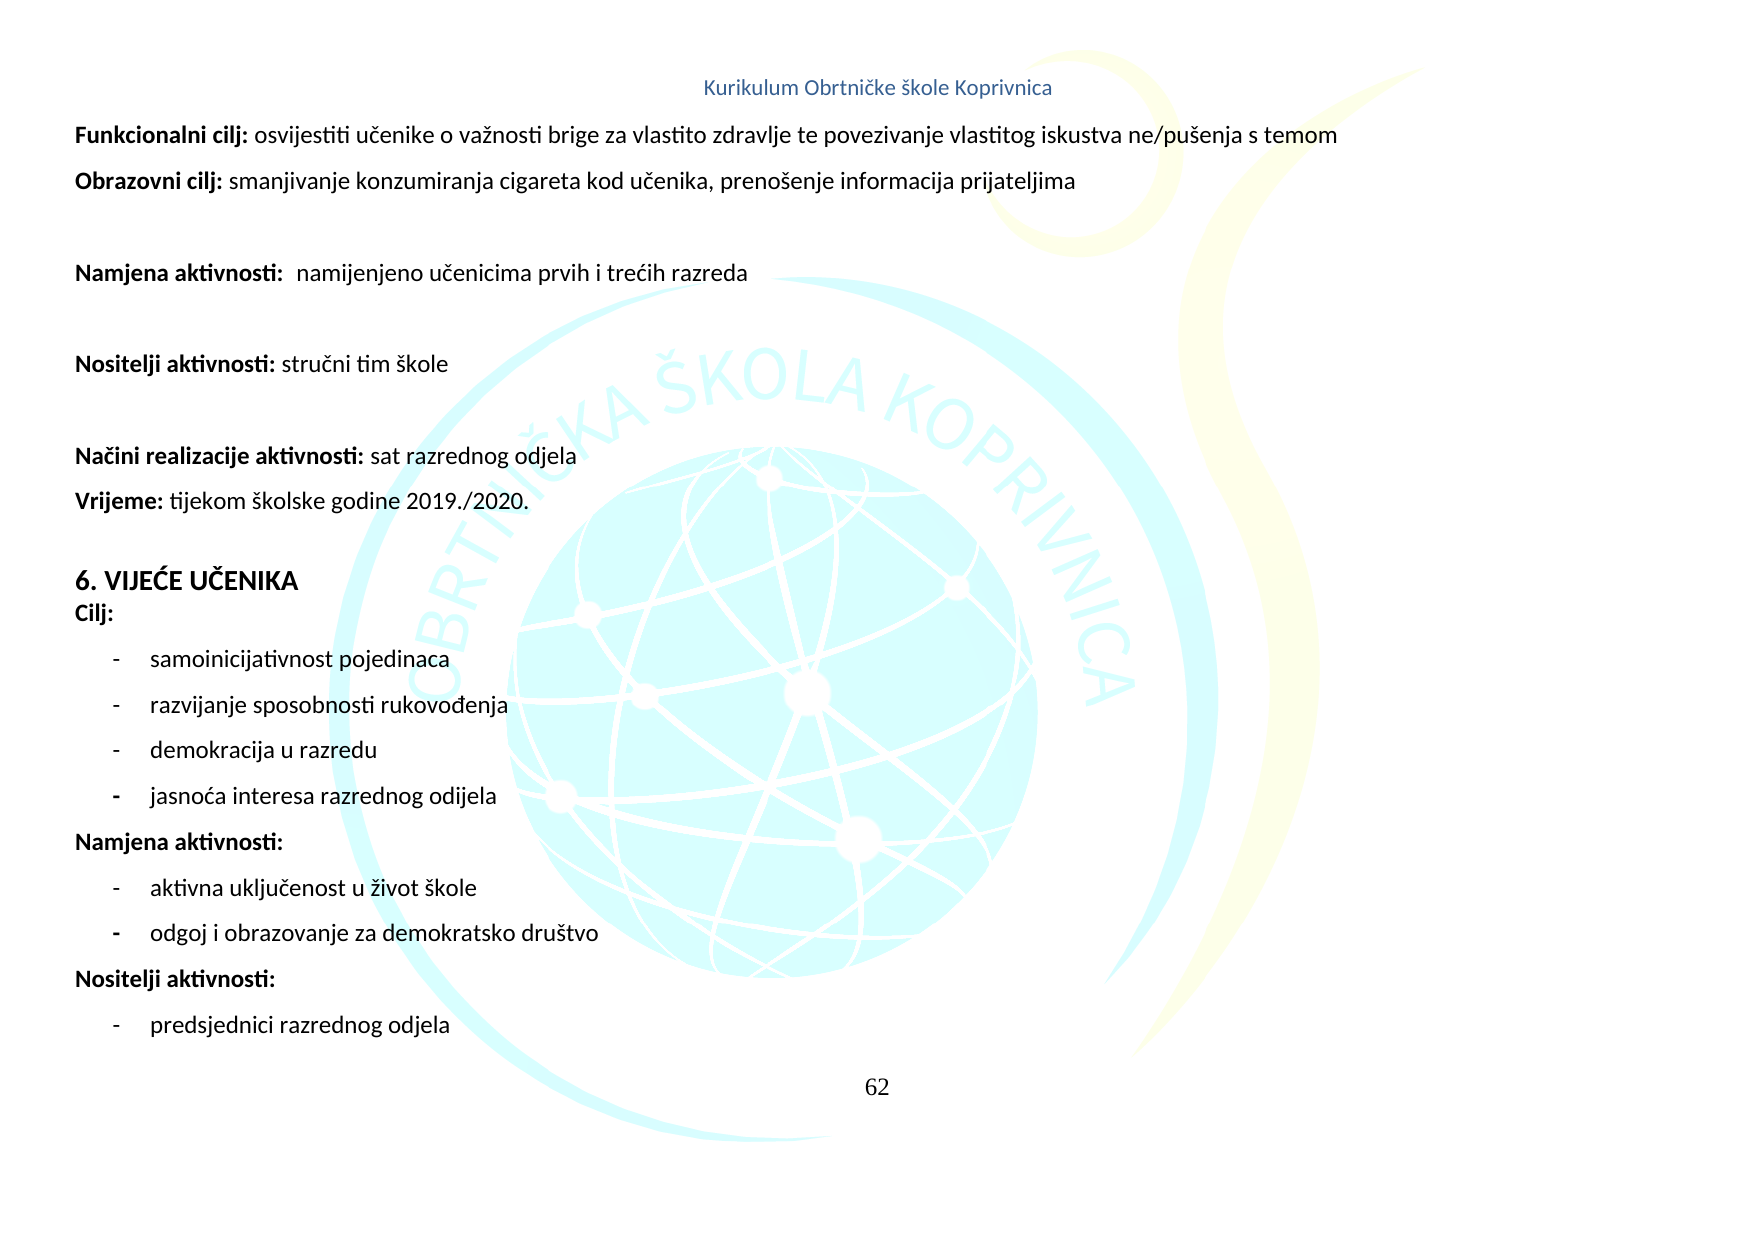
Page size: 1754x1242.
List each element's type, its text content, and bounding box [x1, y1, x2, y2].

list jasnoća interesa razrednog odijela [112, 780, 1679, 811]
text Nositelji aktivnosti: stručni tim škole [75, 348, 1679, 379]
text Nositelji aktivnosti: [75, 963, 1679, 994]
list predsjednici razrednog odjela [112, 1009, 1679, 1039]
list aktivna uključenost u život škole [112, 872, 1679, 902]
text Namjena aktivnosti: namijenjeno učenicima prvih i trećih razreda [75, 257, 1679, 287]
list razvijanje sposobnosti rukovođenja [112, 689, 1679, 719]
text Načini realizacije aktivnosti: sat razrednog odjela [75, 440, 1679, 470]
text Vrijeme: tijekom školske godine 2019./2020. [75, 486, 1679, 516]
list samoinicijativnost pojedinaca [112, 643, 1679, 674]
list demokracija u razredu [112, 734, 1679, 765]
list odgoj i obrazovanje za demokratsko društvo [112, 917, 1679, 948]
subtitle 6. VIJEĆE UČENIKA [75, 562, 1679, 597]
text Obrazovni cilj: smanjivanje konzumiranja cigareta kod učenika, prenošenje informacija prijateljima [75, 165, 1679, 196]
text Namjena aktivnosti: [75, 826, 1679, 857]
text Cilj: [75, 597, 1679, 628]
text Funkcionalni cilj: osvijestiti učenike o važnosti brige za vlastito zdravlje te povezivanje vlastitog iskustva ne/pušenja s temom [75, 120, 1679, 150]
